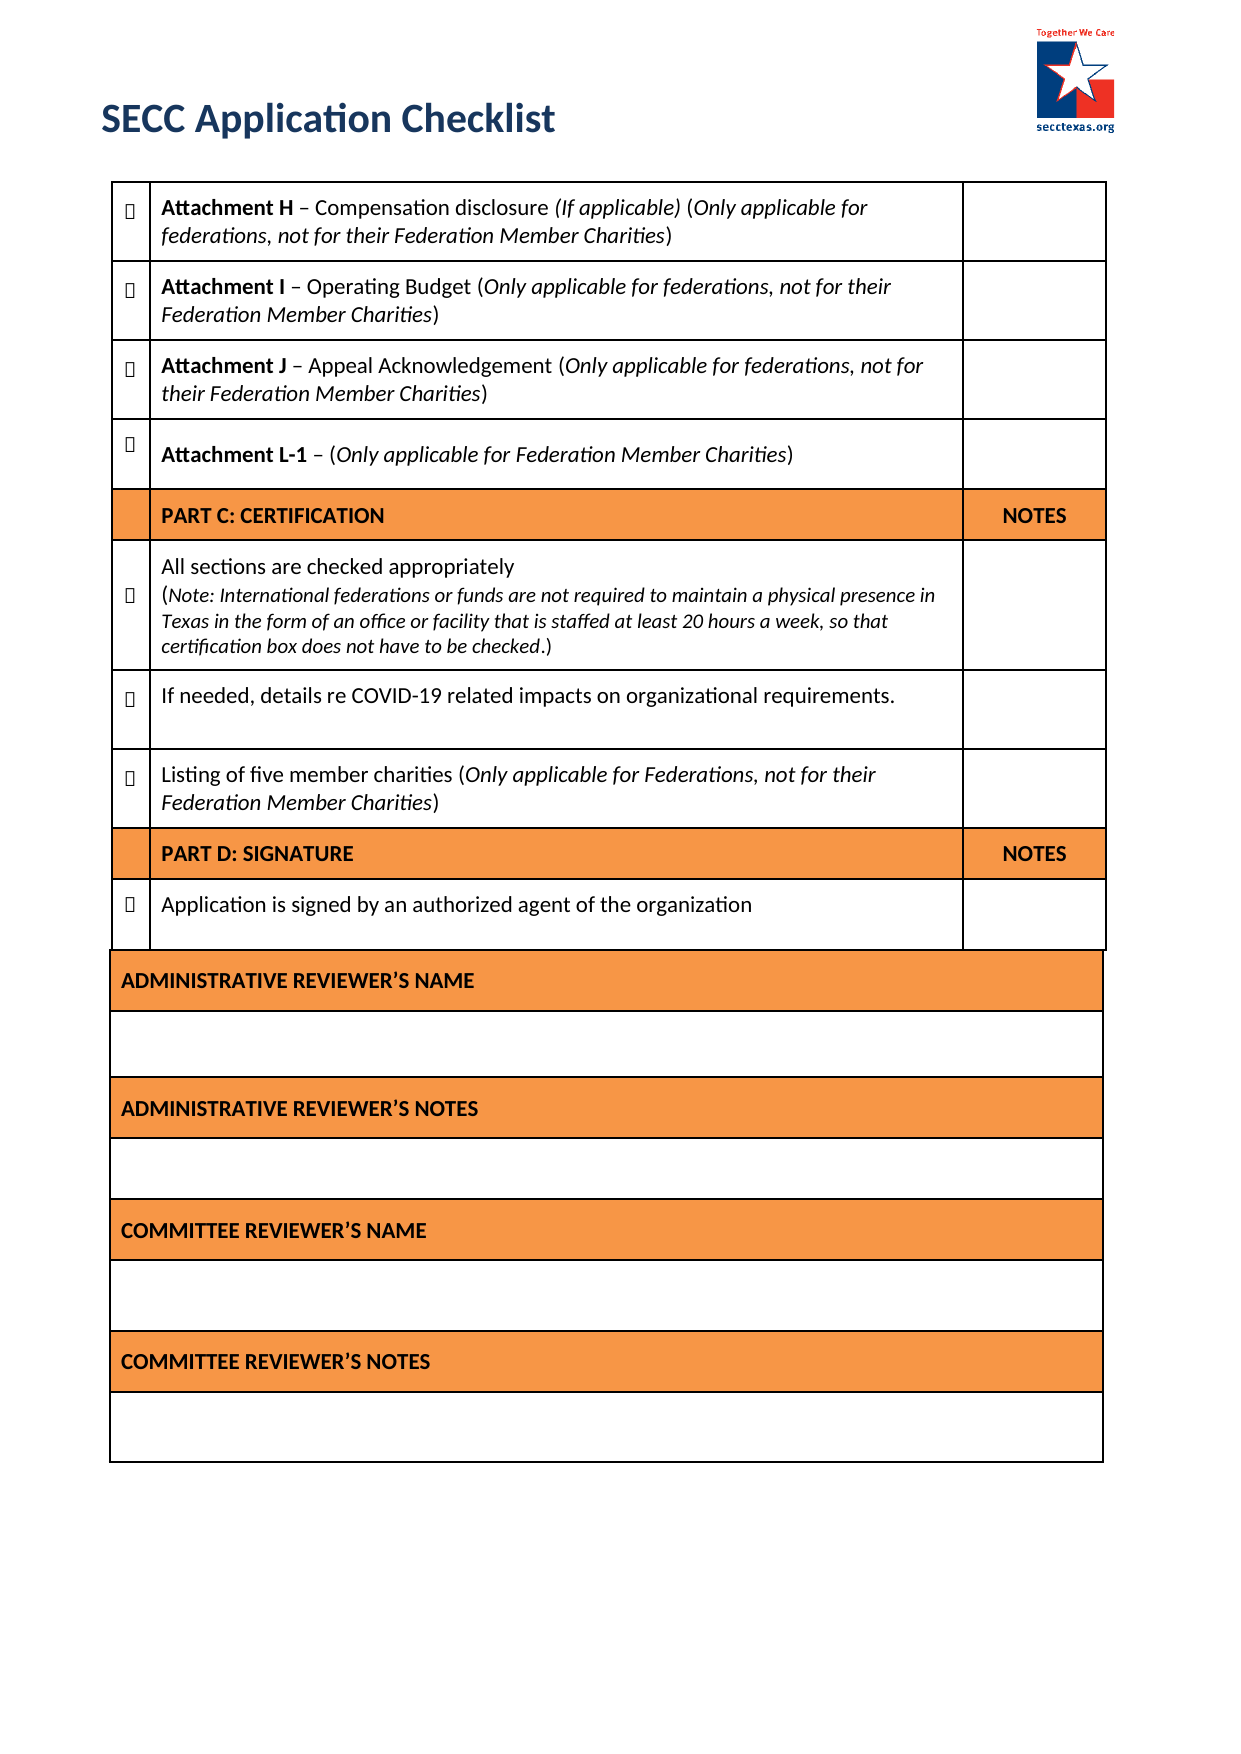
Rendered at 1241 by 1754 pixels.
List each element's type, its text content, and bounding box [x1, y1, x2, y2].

table_cell If needed, details re COVID-19 related impacts on organizational requirements. [151, 671, 962, 748]
table_cell COMMITTEE REVIEWER’S NOTES [111, 1332, 1102, 1391]
table_cell Attachment J – Appeal Acknowledgement (Only applicable for federations, not for their Federation Member Charities) [151, 341, 962, 418]
table_cell [964, 341, 1105, 418]
table_cell  [113, 183, 149, 260]
table_cell Listing of five member charities (Only applicable for Federations, not for their Federation Member Charities) [151, 750, 962, 827]
table_cell  [113, 880, 149, 949]
table_cell [964, 262, 1105, 339]
table_cell [111, 1393, 1102, 1461]
table_cell [964, 541, 1105, 669]
table_cell  [113, 341, 149, 418]
table_cell [964, 183, 1105, 260]
table_cell [111, 1012, 1102, 1076]
table_cell [964, 750, 1105, 827]
table_cell  [113, 541, 149, 669]
table_cell Attachment I – Operating Budget (Only applicable for federations, not for their Federation Member Charities) [151, 262, 962, 339]
picture [1036, 28, 1115, 133]
table_cell NOTES [964, 829, 1105, 878]
table_cell  [113, 262, 149, 339]
table_cell [964, 671, 1105, 748]
table_cell Attachment H – Compensation disclosure (If applicable) (Only applicable for federations, not for their Federation Member Charities) [151, 183, 962, 260]
table_cell [113, 829, 149, 878]
table_cell All sections are checked appropriately (Note: International federations or funds are not required to maintain a physical presence in Texas in the form of an office or facility that is staffed at least 20 hours a week, so that certification box does not have to be checked.) [151, 541, 962, 669]
table_cell COMMITTEE REVIEWER’S NAME [111, 1200, 1102, 1259]
table_cell ADMINISTRATIVE REVIEWER’S NAME [111, 951, 1102, 1010]
table_cell PART C: CERTIFICATION [151, 490, 962, 539]
table_cell [113, 490, 149, 539]
table_cell  [113, 671, 149, 748]
table_cell [964, 880, 1105, 949]
table_cell ADMINISTRATIVE REVIEWER’S NOTES [111, 1078, 1102, 1137]
table_cell  [113, 750, 149, 827]
table_cell NOTES [964, 490, 1105, 539]
table_cell Application is signed by an authorized agent of the organization [151, 880, 962, 949]
table_cell PART D: SIGNATURE [151, 829, 962, 878]
table_cell [111, 1139, 1102, 1198]
table_cell [964, 420, 1105, 488]
table_cell Attachment L-1 – (Only applicable for Federation Member Charities) [151, 420, 962, 488]
table_cell [111, 1261, 1102, 1330]
table_cell  [113, 420, 149, 488]
